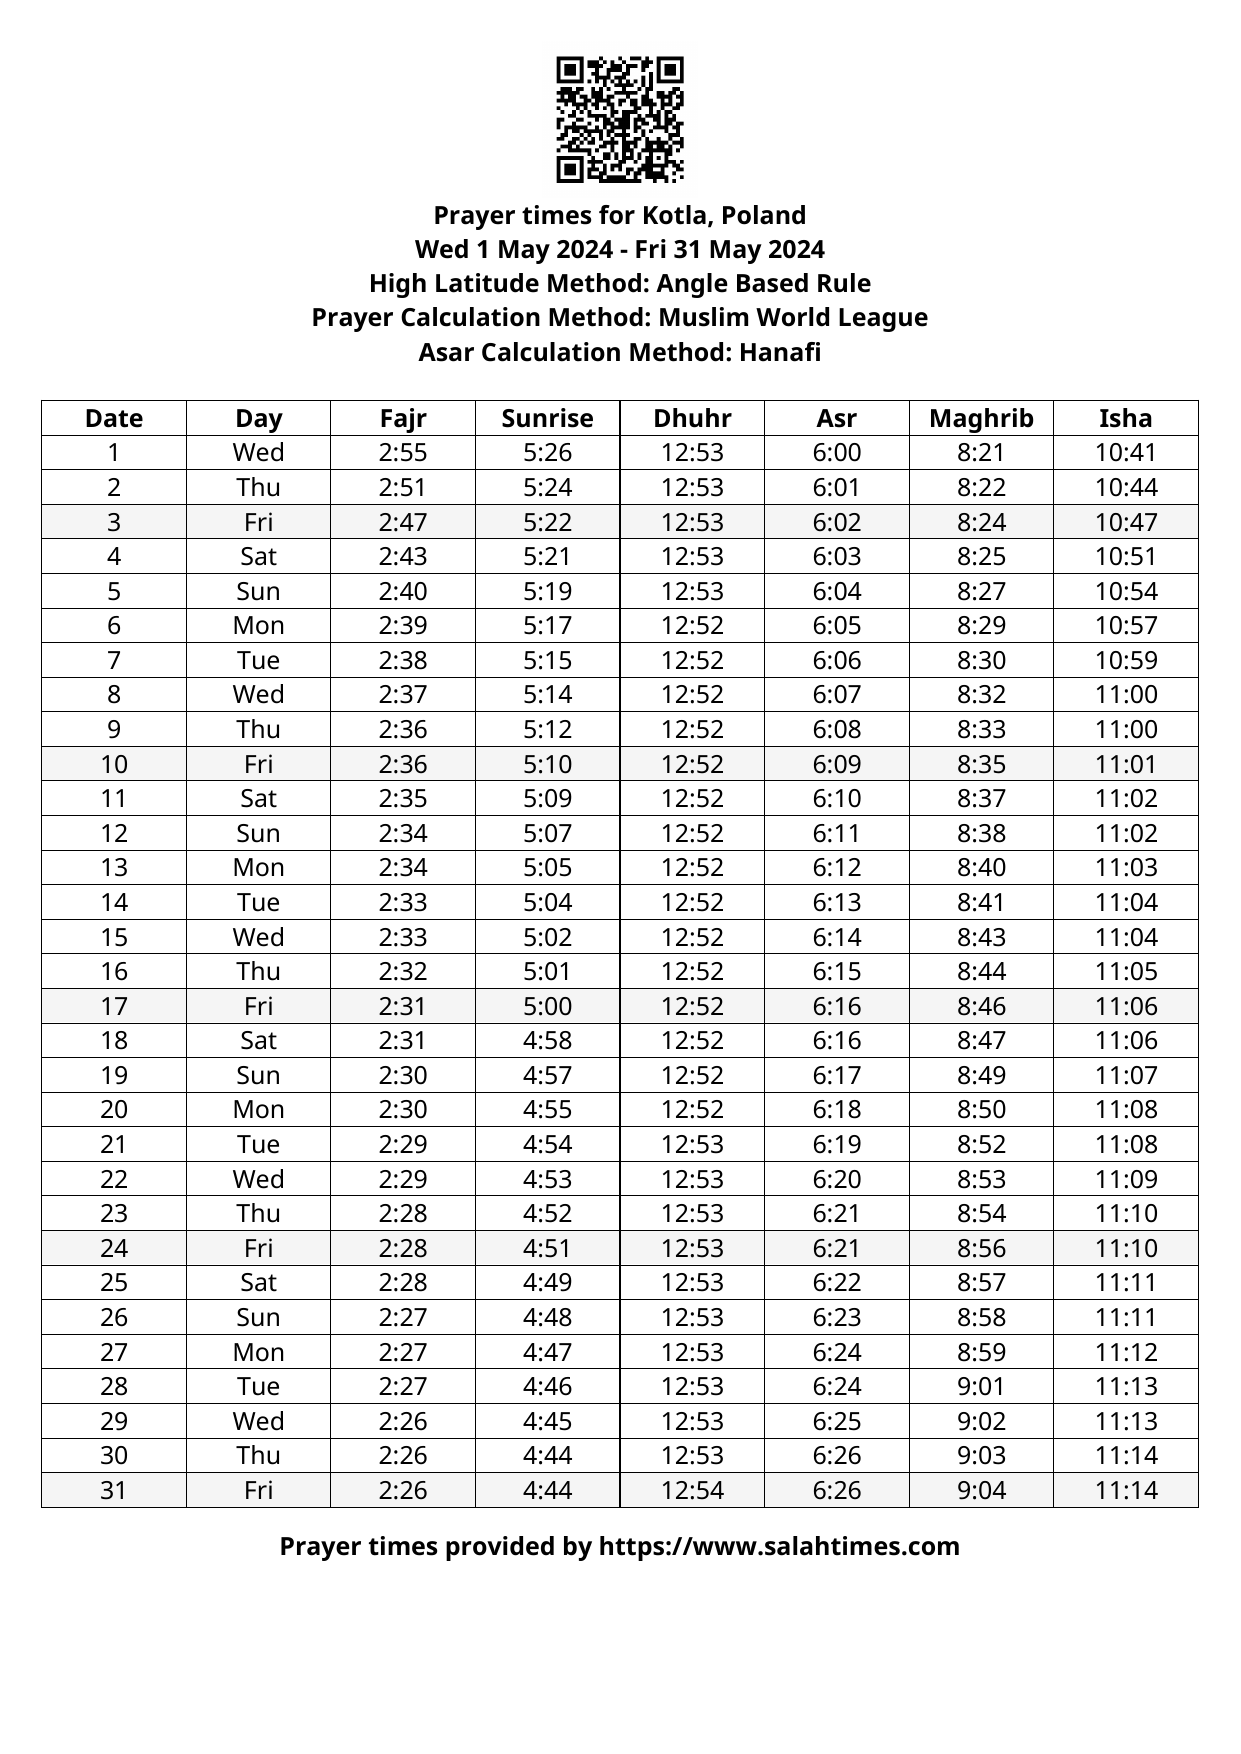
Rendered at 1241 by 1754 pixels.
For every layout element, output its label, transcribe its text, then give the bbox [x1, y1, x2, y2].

table_cell 5:12 [476, 712, 619, 746]
table_cell 10:41 [1054, 436, 1198, 469]
table_cell 2:35 [331, 781, 475, 815]
table_cell 8:41 [910, 885, 1053, 919]
table_cell 2:31 [331, 1024, 475, 1057]
table_cell 12:52 [621, 1093, 764, 1126]
table_cell 11:11 [1054, 1266, 1198, 1299]
table_cell 11:05 [1054, 954, 1198, 988]
table_cell 10:59 [1054, 643, 1198, 677]
table_cell 5:00 [476, 989, 619, 1022]
table_cell 2:28 [331, 1196, 475, 1230]
table_cell 11:11 [1054, 1300, 1198, 1334]
table_cell 9:02 [910, 1404, 1053, 1437]
table_cell 2:40 [331, 574, 475, 607]
table_cell Thu [187, 470, 330, 504]
table_cell 31 [42, 1473, 186, 1507]
table_cell Fri [187, 1231, 330, 1264]
table_cell 12:52 [621, 885, 764, 919]
table_cell 11:14 [1054, 1439, 1198, 1472]
table_cell 4:47 [476, 1335, 619, 1368]
table_cell 4:55 [476, 1093, 619, 1126]
table_cell 5:07 [476, 816, 619, 849]
table_cell 6:09 [765, 747, 909, 780]
table_cell 6:17 [765, 1058, 909, 1092]
table_cell 6:11 [765, 816, 909, 849]
table_cell Sat [187, 1024, 330, 1057]
table_cell Fri [187, 989, 330, 1022]
table_cell 6:01 [765, 470, 909, 504]
table_cell 4:45 [476, 1404, 619, 1437]
table_cell 5:26 [476, 436, 619, 469]
table_cell 4:58 [476, 1024, 619, 1057]
table_cell 6:02 [765, 505, 909, 538]
table_cell 2:30 [331, 1093, 475, 1126]
table_header Sunrise [476, 401, 619, 434]
table_cell 2:43 [331, 539, 475, 573]
table_cell 9:03 [910, 1439, 1053, 1472]
table_cell 6:06 [765, 643, 909, 677]
text Wed 1 May 2024 - Fri 31 May 2024 [42, 232, 1198, 266]
table_cell 12:52 [621, 678, 764, 711]
table_cell Tue [187, 643, 330, 677]
table_cell 6:24 [765, 1335, 909, 1368]
table_cell 8:58 [910, 1300, 1053, 1334]
table_cell Thu [187, 954, 330, 988]
table_cell 6:00 [765, 436, 909, 469]
table_cell 8:29 [910, 609, 1053, 642]
table_cell 10:57 [1054, 609, 1198, 642]
table_cell 2:36 [331, 712, 475, 746]
table_cell 2:51 [331, 470, 475, 504]
table_cell 8:27 [910, 574, 1053, 607]
table_cell Sun [187, 574, 330, 607]
table_cell Thu [187, 1196, 330, 1230]
table_cell Tue [187, 885, 330, 919]
table_cell 2:27 [331, 1300, 475, 1334]
table_cell 2:28 [331, 1266, 475, 1299]
table_cell 2:27 [331, 1369, 475, 1403]
table_cell 8:52 [910, 1127, 1053, 1161]
table_cell 8:59 [910, 1335, 1053, 1368]
table_cell 6:04 [765, 574, 909, 607]
table_cell 5:04 [476, 885, 619, 919]
table_cell Tue [187, 1369, 330, 1403]
table_cell 12:53 [621, 1266, 764, 1299]
table_cell 11:04 [1054, 885, 1198, 919]
table_cell 5:17 [476, 609, 619, 642]
table_cell 6:07 [765, 678, 909, 711]
table_cell 11:14 [1054, 1473, 1198, 1507]
table_cell 5:09 [476, 781, 619, 815]
text Prayer times for Kotla, Poland [42, 198, 1198, 232]
table_cell 8 [42, 678, 186, 711]
table_cell 2:26 [331, 1473, 475, 1507]
table_cell Thu [187, 1439, 330, 1472]
table_cell 12:53 [621, 1231, 764, 1264]
table_cell 12:53 [621, 1404, 764, 1437]
table_cell 6:26 [765, 1473, 909, 1507]
table_cell 8:40 [910, 851, 1053, 884]
table_cell 2:39 [331, 609, 475, 642]
table_cell 18 [42, 1024, 186, 1057]
table_cell 6:13 [765, 885, 909, 919]
table_cell 11:00 [1054, 712, 1198, 746]
table_cell 12:53 [621, 1335, 764, 1368]
table_cell 11:04 [1054, 920, 1198, 953]
table_cell 11:09 [1054, 1162, 1198, 1195]
table_cell Mon [187, 609, 330, 642]
table_cell 12:52 [621, 747, 764, 780]
table_cell 12:53 [621, 574, 764, 607]
table_cell 2 [42, 470, 186, 504]
table_cell 12 [42, 816, 186, 849]
table_cell 2:38 [331, 643, 475, 677]
table_cell 12:52 [621, 920, 764, 953]
table_cell 13 [42, 851, 186, 884]
table_cell 4:53 [476, 1162, 619, 1195]
table_cell 8:30 [910, 643, 1053, 677]
table_cell 5:21 [476, 539, 619, 573]
table_cell 12:53 [621, 1439, 764, 1472]
table_cell 27 [42, 1335, 186, 1368]
table_cell 2:26 [331, 1404, 475, 1437]
table_cell 8:35 [910, 747, 1053, 780]
text High Latitude Method: Angle Based Rule [42, 266, 1198, 300]
table_cell 2:27 [331, 1335, 475, 1368]
table_cell 8:47 [910, 1024, 1053, 1057]
table_cell 2:28 [331, 1231, 475, 1264]
table_cell 20 [42, 1093, 186, 1126]
table_cell 4:57 [476, 1058, 619, 1092]
table_cell 8:43 [910, 920, 1053, 953]
table_cell 5:15 [476, 643, 619, 677]
table_cell Fri [187, 747, 330, 780]
text Prayer Calculation Method: Muslim World League [42, 300, 1198, 334]
table_cell 5 [42, 574, 186, 607]
table_cell 2:47 [331, 505, 475, 538]
table_cell 11:02 [1054, 816, 1198, 849]
table_cell Mon [187, 1335, 330, 1368]
table_cell Fri [187, 1473, 330, 1507]
table_header Isha [1054, 401, 1198, 434]
table_cell 6:12 [765, 851, 909, 884]
table_cell 5:19 [476, 574, 619, 607]
table_cell 12:52 [621, 989, 764, 1022]
table_cell 16 [42, 954, 186, 988]
table_cell 17 [42, 989, 186, 1022]
table_cell 7 [42, 643, 186, 677]
table_cell 4:44 [476, 1473, 619, 1507]
table_cell 2:32 [331, 954, 475, 988]
table_cell 12:52 [621, 816, 764, 849]
table_cell 11:10 [1054, 1196, 1198, 1230]
table_cell 11:02 [1054, 781, 1198, 815]
table_cell 6:24 [765, 1369, 909, 1403]
table_cell 12:53 [621, 470, 764, 504]
table_cell 12:52 [621, 781, 764, 815]
table_cell 4:52 [476, 1196, 619, 1230]
table_cell 12:52 [621, 609, 764, 642]
table_cell 2:37 [331, 678, 475, 711]
table_cell 6:20 [765, 1162, 909, 1195]
table_cell Wed [187, 436, 330, 469]
table_cell 12:52 [621, 851, 764, 884]
table_cell Mon [187, 851, 330, 884]
table_cell 6:10 [765, 781, 909, 815]
table_cell Wed [187, 1404, 330, 1437]
text Prayer times provided by https://www.salahtimes.com [42, 1528, 1198, 1563]
table_cell 5:10 [476, 747, 619, 780]
table_cell 21 [42, 1127, 186, 1161]
table_cell 29 [42, 1404, 186, 1437]
table_cell 12:53 [621, 1162, 764, 1195]
table_cell 6:22 [765, 1266, 909, 1299]
table_cell 6:05 [765, 609, 909, 642]
table_cell 2:26 [331, 1439, 475, 1472]
table_cell 4:49 [476, 1266, 619, 1299]
table_cell 6:03 [765, 539, 909, 573]
table_cell 4:48 [476, 1300, 619, 1334]
table_cell 24 [42, 1231, 186, 1264]
table_cell Sat [187, 1266, 330, 1299]
table_cell 9:01 [910, 1369, 1053, 1403]
table_cell 2:55 [331, 436, 475, 469]
table_cell 8:32 [910, 678, 1053, 711]
table_cell 12:52 [621, 954, 764, 988]
table_cell 8:57 [910, 1266, 1053, 1299]
table_cell 10:54 [1054, 574, 1198, 607]
table_cell Wed [187, 678, 330, 711]
table_cell Sat [187, 539, 330, 573]
table_cell 10:44 [1054, 470, 1198, 504]
table_cell 8:24 [910, 505, 1053, 538]
table_cell 4:54 [476, 1127, 619, 1161]
table_cell 11:06 [1054, 989, 1198, 1022]
table_cell 6:19 [765, 1127, 909, 1161]
table_header Maghrib [910, 401, 1053, 434]
table_header Asr [765, 401, 909, 434]
table_cell 12:53 [621, 1127, 764, 1161]
table_cell 12:52 [621, 1024, 764, 1057]
table_cell 2:33 [331, 885, 475, 919]
table_cell 8:46 [910, 989, 1053, 1022]
table_cell 8:37 [910, 781, 1053, 815]
table_cell 4:44 [476, 1439, 619, 1472]
table_cell 11:08 [1054, 1127, 1198, 1161]
table_cell 11:13 [1054, 1369, 1198, 1403]
table_cell 5:02 [476, 920, 619, 953]
table_cell 2:36 [331, 747, 475, 780]
table_cell 10:51 [1054, 539, 1198, 573]
table_cell 11:01 [1054, 747, 1198, 780]
table_cell Tue [187, 1127, 330, 1161]
table_cell 3 [42, 505, 186, 538]
table_cell 8:33 [910, 712, 1053, 746]
table_cell 8:38 [910, 816, 1053, 849]
table_cell 12:53 [621, 1196, 764, 1230]
table_cell Sun [187, 816, 330, 849]
table_header Day [187, 401, 330, 434]
table_cell 23 [42, 1196, 186, 1230]
table_cell 15 [42, 920, 186, 953]
text Asar Calculation Method: Hanafi [42, 334, 1198, 368]
table_cell 19 [42, 1058, 186, 1092]
table_cell 12:53 [621, 436, 764, 469]
table_cell 6:14 [765, 920, 909, 953]
table_cell 6 [42, 609, 186, 642]
table_cell 5:22 [476, 505, 619, 538]
table_cell 6:23 [765, 1300, 909, 1334]
table_cell 12:52 [621, 1058, 764, 1092]
table_cell 12:54 [621, 1473, 764, 1507]
table_cell 8:21 [910, 436, 1053, 469]
table_cell 26 [42, 1300, 186, 1334]
table_cell 6:16 [765, 1024, 909, 1057]
table_cell 6:08 [765, 712, 909, 746]
table_cell 8:25 [910, 539, 1053, 573]
table_cell 11:13 [1054, 1404, 1198, 1437]
table_cell Wed [187, 920, 330, 953]
table_cell 25 [42, 1266, 186, 1299]
table_cell 12:53 [621, 505, 764, 538]
table_header Fajr [331, 401, 475, 434]
table_cell 6:21 [765, 1231, 909, 1264]
table_cell 2:31 [331, 989, 475, 1022]
table_cell Mon [187, 1093, 330, 1126]
table_cell 6:16 [765, 989, 909, 1022]
table_header Date [42, 401, 186, 434]
table_cell 5:01 [476, 954, 619, 988]
table_cell 5:24 [476, 470, 619, 504]
table_cell 2:33 [331, 920, 475, 953]
table_cell 8:56 [910, 1231, 1053, 1264]
table_cell 6:26 [765, 1439, 909, 1472]
table_cell 28 [42, 1369, 186, 1403]
table_cell 6:15 [765, 954, 909, 988]
table_cell 2:30 [331, 1058, 475, 1092]
table_cell 11:12 [1054, 1335, 1198, 1368]
table_cell 4:46 [476, 1369, 619, 1403]
table_cell 9:04 [910, 1473, 1053, 1507]
table_cell 11:00 [1054, 678, 1198, 711]
table_cell 22 [42, 1162, 186, 1195]
table_cell 4:51 [476, 1231, 619, 1264]
table_cell Sun [187, 1300, 330, 1334]
table_cell 2:29 [331, 1127, 475, 1161]
table_cell Sun [187, 1058, 330, 1092]
table_cell 10 [42, 747, 186, 780]
table_cell 6:21 [765, 1196, 909, 1230]
table_cell 14 [42, 885, 186, 919]
table_cell 12:52 [621, 643, 764, 677]
table_cell 5:05 [476, 851, 619, 884]
table_cell 12:53 [621, 1300, 764, 1334]
table_cell Wed [187, 1162, 330, 1195]
table_cell 1 [42, 436, 186, 469]
table_cell 12:52 [621, 712, 764, 746]
table_cell 30 [42, 1439, 186, 1472]
table_cell 6:25 [765, 1404, 909, 1437]
table_cell 8:44 [910, 954, 1053, 988]
table_cell 8:22 [910, 470, 1053, 504]
table_header Dhuhr [621, 401, 764, 434]
table_cell 12:53 [621, 1369, 764, 1403]
table_cell 8:50 [910, 1093, 1053, 1126]
table_cell 10:47 [1054, 505, 1198, 538]
table_cell 6:18 [765, 1093, 909, 1126]
table_cell 2:34 [331, 816, 475, 849]
table_cell 5:14 [476, 678, 619, 711]
table_cell 11:10 [1054, 1231, 1198, 1264]
table_cell 4 [42, 539, 186, 573]
table_cell 11:06 [1054, 1024, 1198, 1057]
table_cell Fri [187, 505, 330, 538]
table_cell 11:03 [1054, 851, 1198, 884]
picture [542, 41, 699, 198]
table_cell 8:53 [910, 1162, 1053, 1195]
table_cell 11:08 [1054, 1093, 1198, 1126]
table_cell 2:34 [331, 851, 475, 884]
table_cell 12:53 [621, 539, 764, 573]
table_cell 11:07 [1054, 1058, 1198, 1092]
table_cell 9 [42, 712, 186, 746]
table_cell 11 [42, 781, 186, 815]
table_cell Sat [187, 781, 330, 815]
table_cell 2:29 [331, 1162, 475, 1195]
table_cell 8:54 [910, 1196, 1053, 1230]
table_cell Thu [187, 712, 330, 746]
table_cell 8:49 [910, 1058, 1053, 1092]
